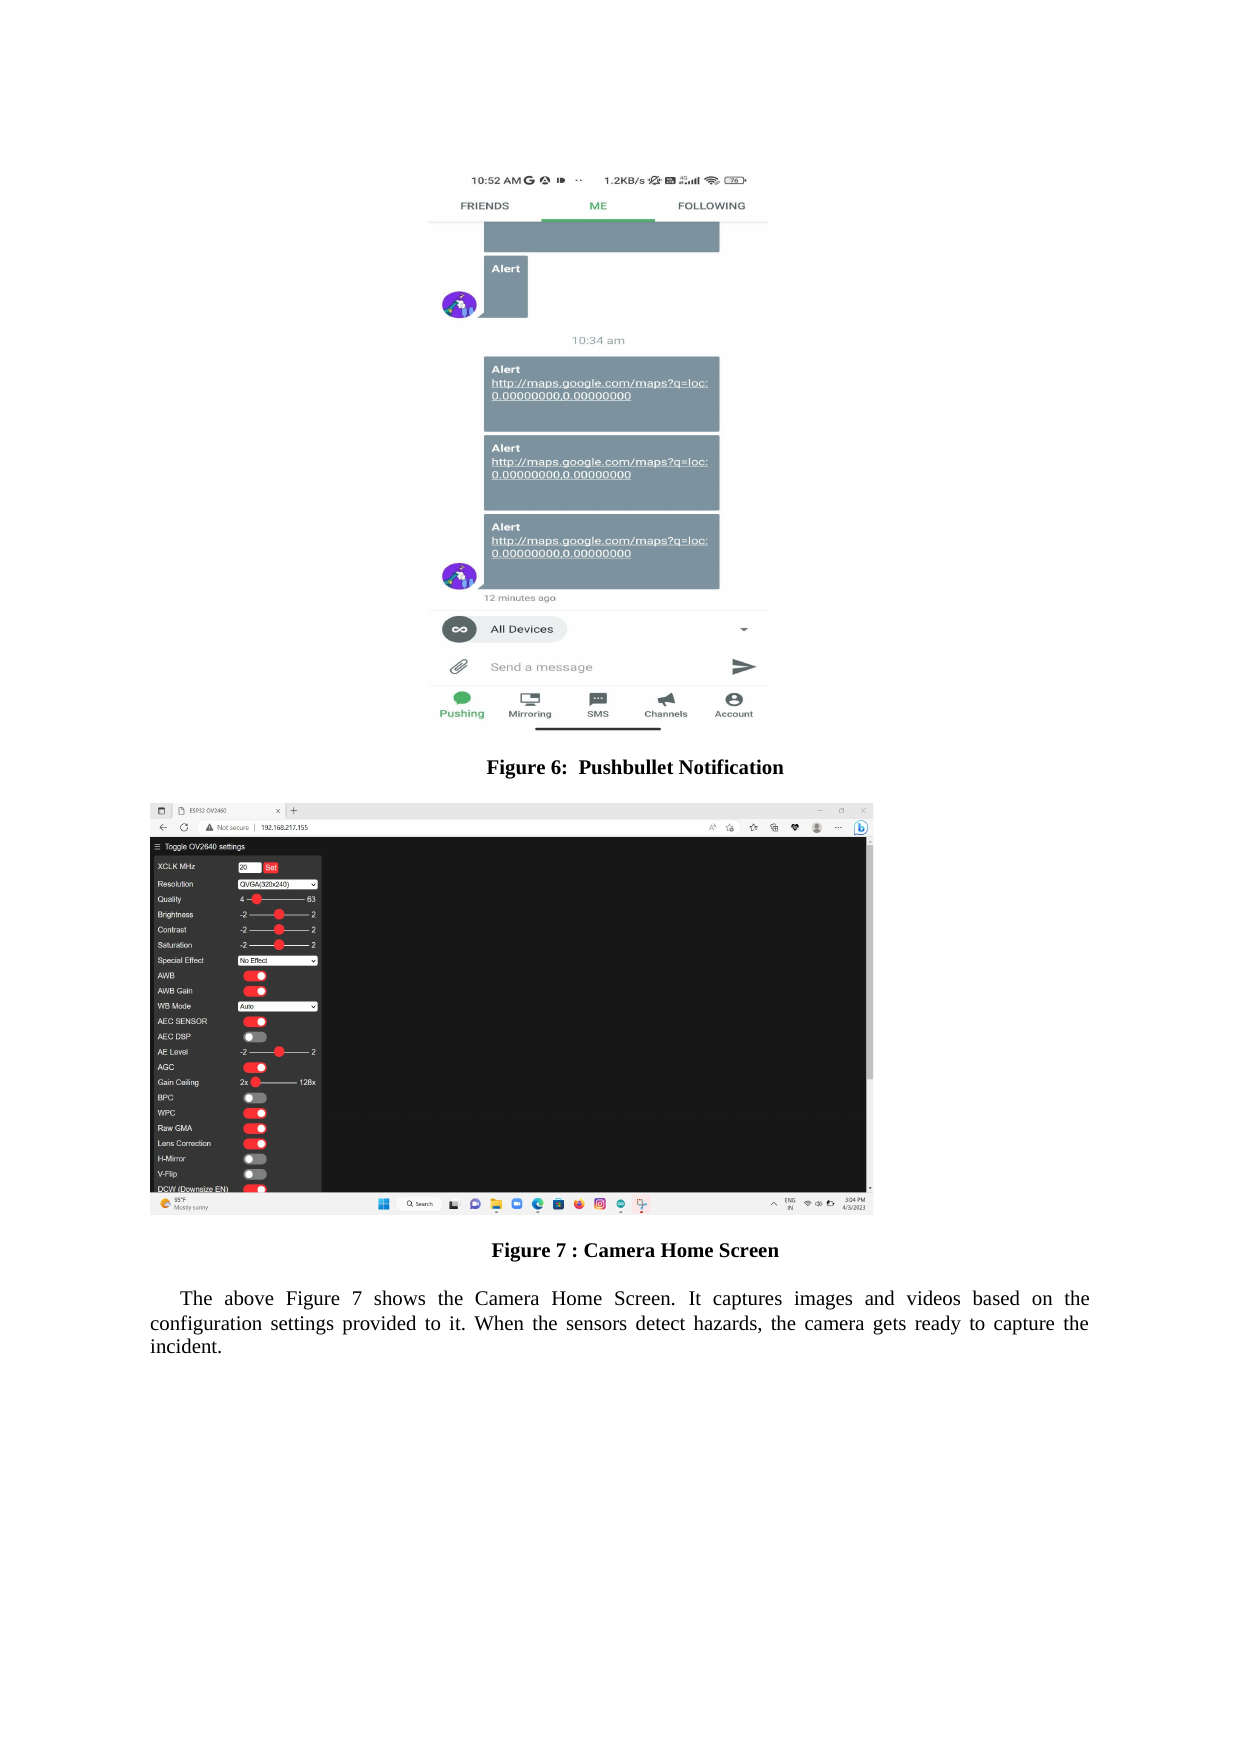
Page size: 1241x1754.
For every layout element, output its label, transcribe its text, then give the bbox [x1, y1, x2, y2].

subtitle The above Figure 7 shows the Camera Home Screen. It captures images and videos based on the configuration settings provided to it. When the sensors detect hazards, the camera gets ready to capture the incident. [150, 1286, 1090, 1358]
subtitle Figure 6: Pushbullet Notification [180, 755, 1090, 779]
picture [150, 803, 874, 1215]
picture [428, 175, 768, 732]
subtitle Figure 7 : Camera Home Screen [180, 1238, 1090, 1262]
